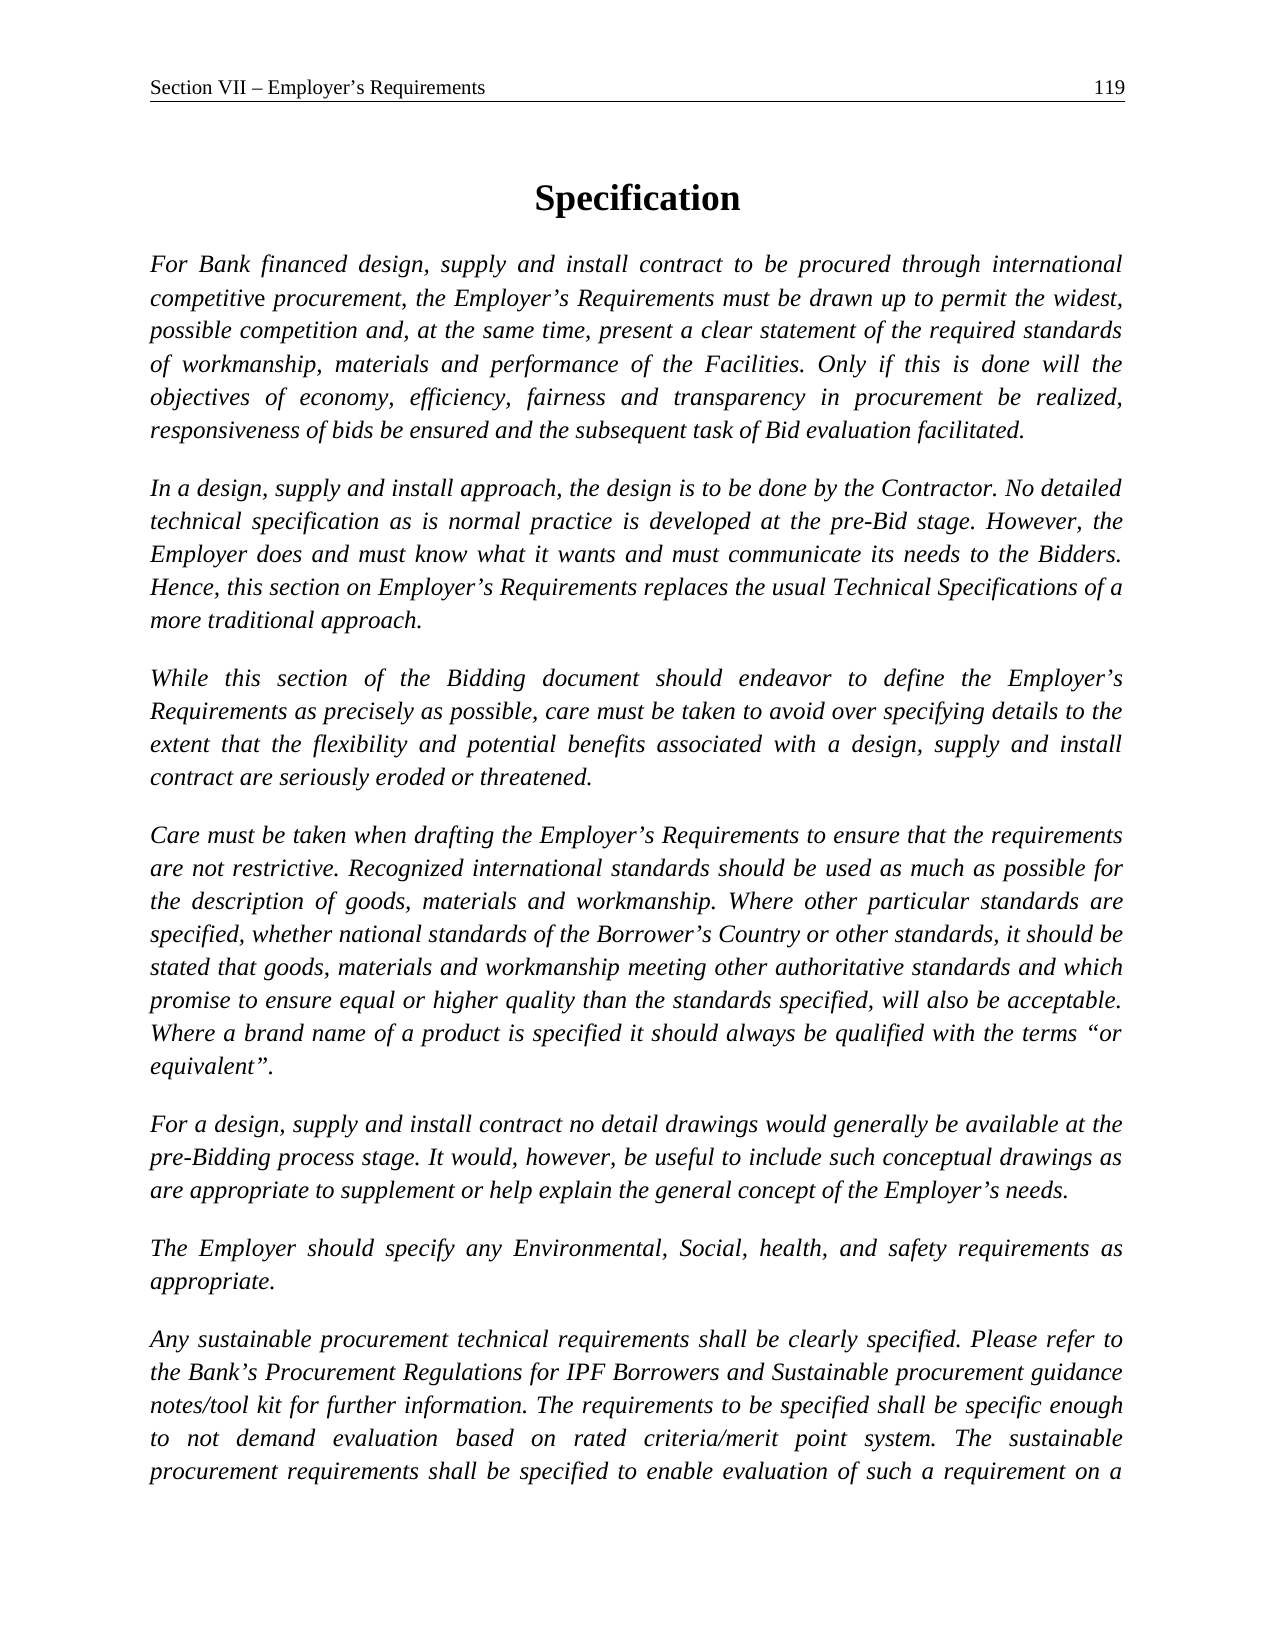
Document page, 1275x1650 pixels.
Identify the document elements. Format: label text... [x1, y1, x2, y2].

text Specification [150, 175, 1125, 218]
text While this section of the Bidding document should endeavor to define the Employer’s Requirements as precisely as possible, care must be taken to avoid over specifying details to the extent that the flexibility and potential benefits associated with a design, supply and install contract are seriously eroded or threatened. [150, 663, 1126, 791]
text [150, 1324, 1126, 1485]
text The Employer should specify any Environmental, Social, health, and safety requirements as appropriate. [150, 1233, 1126, 1295]
text Care must be taken when drafting the Employer’s Requirements to ensure that the requirements are not restrictive. Recognized international standards should be used as much as possible for the description of goods, materials and workmanship. Where other particular standards are specified, whether national standards of the Borrower’s Country or other standards, it should be stated that goods, materials and workmanship meeting other authoritative standards and which promise to ensure equal or higher quality than the standards specified, will also be acceptable. Where a brand name of a product is specified it should always be qualified with the terms “or equivalent”. [150, 820, 1126, 1080]
text For a design, supply and install contract no detail drawings would generally be available at the pre-Bidding process stage. It would, however, be useful to include such conceptual drawings as are appropriate to supplement or help explain the general concept of the Employer’s needs. [150, 1109, 1126, 1204]
text In a design, supply and install approach, the design is to be done by the Contractor. No detailed technical specification as is normal practice is developed at the pre-Bid stage. However, the Employer does and must know what it wants and must communicate its needs to the Bidders. Hence, this section on Employer’s Requirements replaces the usual Technical Specifications of a more traditional approach. [150, 473, 1126, 633]
text For Bank financed design, supply and install contract to be procured through international competitive procurement, the Employer’s Requirements must be drawn up to permit the widest, possible competition and, at the same time, present a clear statement of the required standards of workmanship, materials and performance of the Facilities. Only if this is done will the objectives of economy, efficiency, fairness and transparency in procurement be realized, responsiveness of bids be ensured and the subsequent task of Bid evaluation facilitated. [150, 249, 1126, 443]
